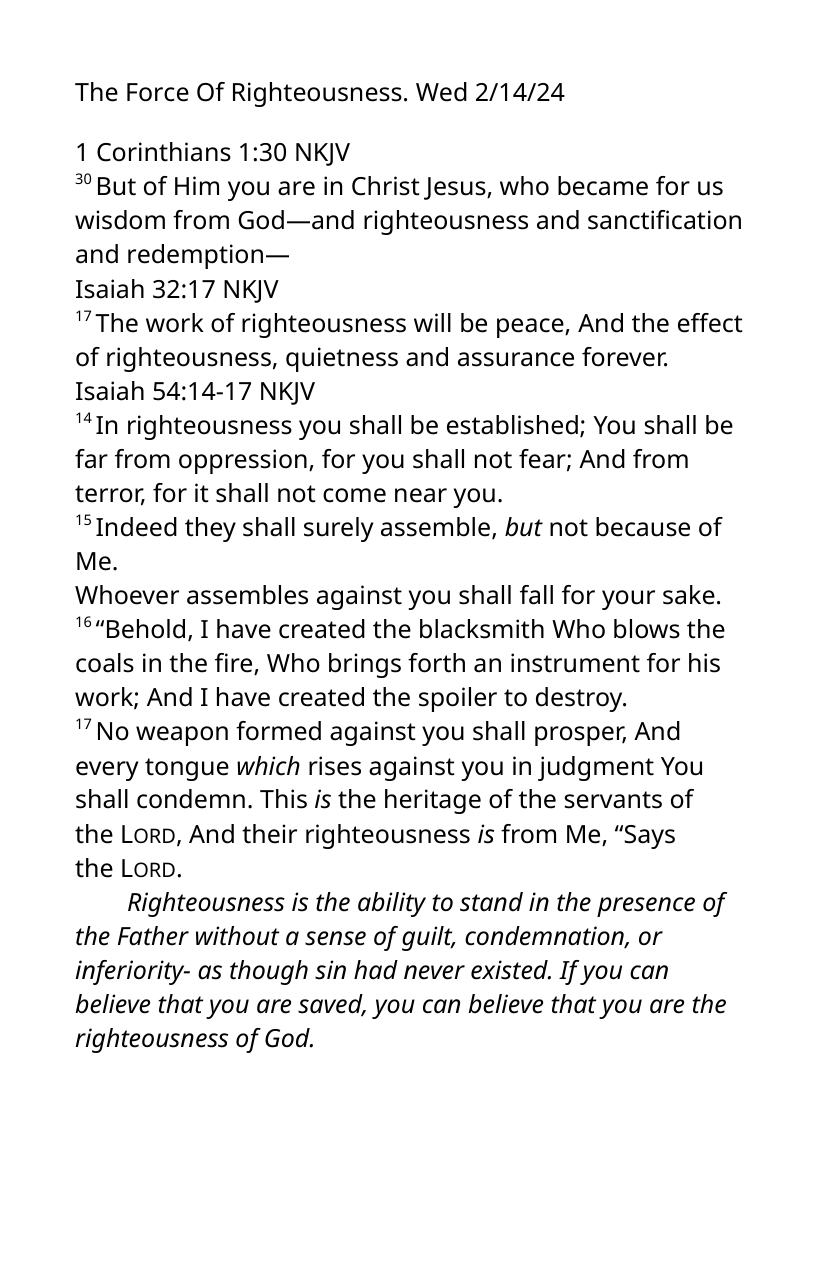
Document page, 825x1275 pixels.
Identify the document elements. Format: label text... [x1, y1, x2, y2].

subtitle Isaiah 32:17 NKJV [75, 271, 750, 305]
subtitle 14 In righteousness you shall be established; You shall be far from oppression, for you shall not fear; And from terror, for it shall not come near you. 15 Indeed they shall surely assemble, but not because of Me. Whoever assembles against you shall fall for your sake. [75, 407, 750, 612]
subtitle 16 “Behold, I have created the blacksmith Who blows the coals in the fire, Who brings forth an instrument for his work; And I have created the spoiler to destroy. 17 No weapon formed against you shall prosper, And every tongue which rises against you in judgment You shall condemn. This is the heritage of the servants of the Lord, And their righteousness is from Me, “Says the Lord. [75, 612, 750, 884]
subtitle Righteousness is the ability to stand in the presence of the Father without a sense of guilt, condemnation, or inferiority- as though sin had never existed. If you can believe that you are saved, you can believe that you are the righteousness of God. [75, 884, 750, 1055]
text The Force Of Righteousness. Wed 2/14/24 [75, 75, 750, 109]
subtitle 17 The work of righteousness will be peace, And the effect of righteousness, quietness and assurance forever. [75, 305, 750, 373]
text 1 Corinthians 1:30 NKJV [75, 135, 750, 169]
subtitle Isaiah 54:14-17 NKJV [75, 373, 750, 407]
text 30 But of Him you are in Christ Jesus, who became for us wisdom from God—and righteousness and sanctification and redemption— [75, 169, 750, 271]
